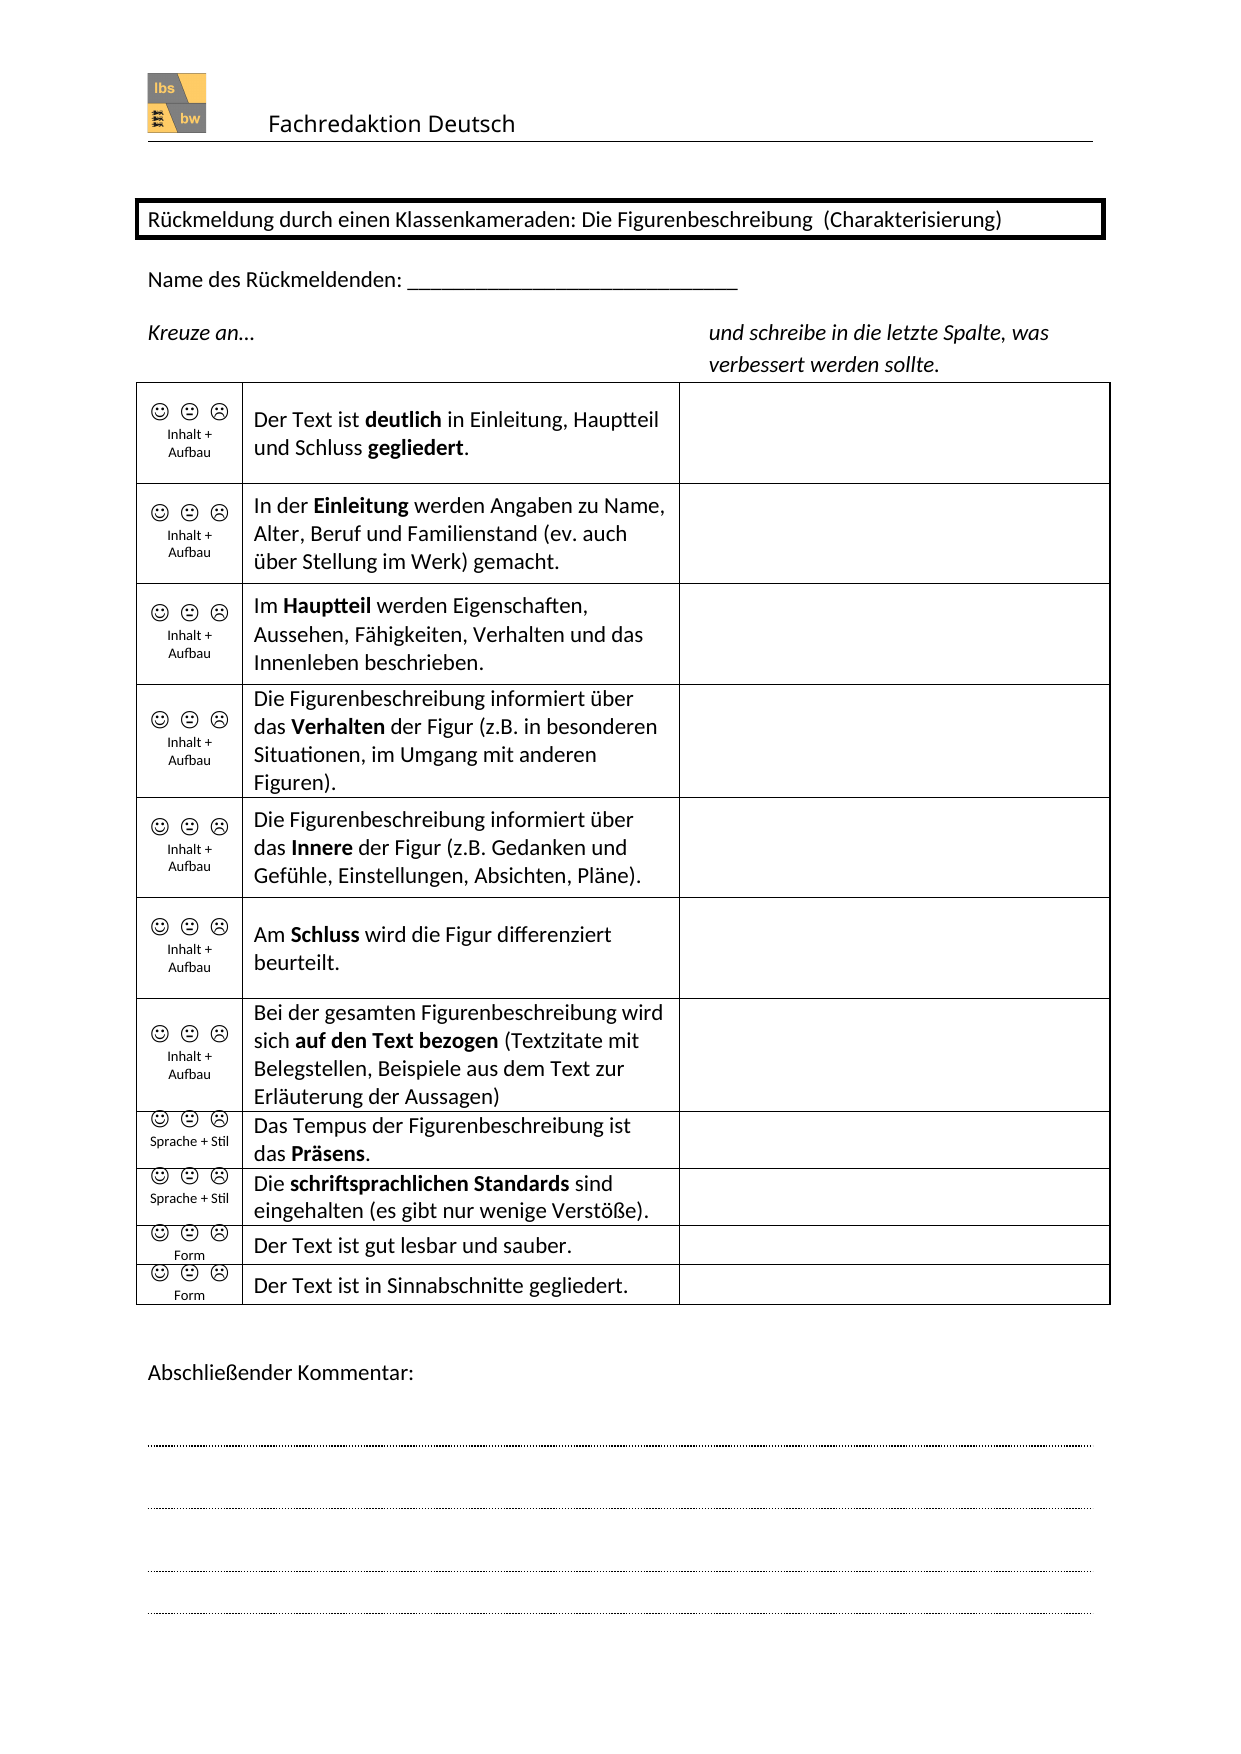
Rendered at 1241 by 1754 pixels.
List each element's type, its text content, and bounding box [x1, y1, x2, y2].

table_cell Der Text ist in Sinnabschnitte gegliedert. [243, 1265, 679, 1304]
table_cell [680, 798, 1109, 897]
table_cell Bei der gesamten Figurenbeschreibung wird sich auf den Text bezogen (Textzitate mit Belegstellen, Beispiele aus dem Text zur Erläuterung der Aussagen) [243, 999, 679, 1111]
text Abschließender Kommentar: [148, 1358, 1093, 1386]
table_cell Inhalt + Aufbau [137, 484, 242, 583]
table_cell Die Figurenbeschreibung informiert über das Innere der Figur (z.B. Gedanken und Gefühle, Einstellungen, Absichten, Pläne). [243, 798, 679, 897]
table_cell [680, 1112, 1109, 1168]
table_cell Im Hauptteil werden Eigenschaften, Aussehen, Fähigkeiten, Verhalten und das Innenleben beschrieben. [243, 584, 679, 683]
table_cell Sprache + Stil [137, 1112, 242, 1168]
table_cell Inhalt + Aufbau [137, 898, 242, 997]
table_cell Sprache + Stil [137, 1169, 242, 1225]
table_cell [680, 898, 1109, 997]
table_cell Inhalt + Aufbau [137, 584, 242, 683]
table_cell [680, 685, 1109, 797]
table_header Inhalt + Aufbau [137, 383, 242, 483]
table_cell [680, 1265, 1109, 1304]
table_header [680, 383, 1109, 483]
table_cell Inhalt + Aufbau [137, 999, 242, 1111]
table_cell [680, 1169, 1109, 1225]
table_cell Form [137, 1226, 242, 1264]
table_cell Inhalt + Aufbau [137, 798, 242, 897]
table_cell In der Einleitung werden Angaben zu Name, Alter, Beruf und Familienstand (ev. auch über Stellung im Werk) gemacht. [243, 484, 679, 583]
table_cell Form [137, 1265, 242, 1304]
picture [147, 73, 207, 133]
table_cell Die Figurenbeschreibung informiert über das Verhalten der Figur (z.B. in besonderen Situationen, im Umgang mit anderen Figuren). [243, 685, 679, 797]
text Rückmeldung durch einen Klassenkameraden: Die Figurenbeschreibung (Charakterisierung) [139, 203, 1101, 235]
table_cell Inhalt + Aufbau [137, 685, 242, 797]
table_cell Die schriftsprachlichen Standards sind eingehalten (es gibt nur wenige Verstöße). [243, 1169, 679, 1225]
table_header Der Text ist deutlich in Einleitung, Hauptteil und Schluss gegliedert. [243, 383, 679, 483]
text Kreuze an… und schreibe in die letzte Spalte, was verbessert werden sollte. [148, 318, 1093, 378]
table_cell [680, 484, 1109, 583]
table_cell Der Text ist gut lesbar und sauber. [243, 1226, 679, 1264]
table_cell [680, 1226, 1109, 1264]
table_cell [680, 999, 1109, 1111]
table_cell Am Schluss wird die Figur differenziert beurteilt. [243, 898, 679, 997]
table_cell [680, 584, 1109, 683]
text Name des Rückmeldenden: _____________________________ [148, 265, 1093, 293]
table_cell Das Tempus der Figurenbeschreibung ist das Präsens. [243, 1112, 679, 1168]
